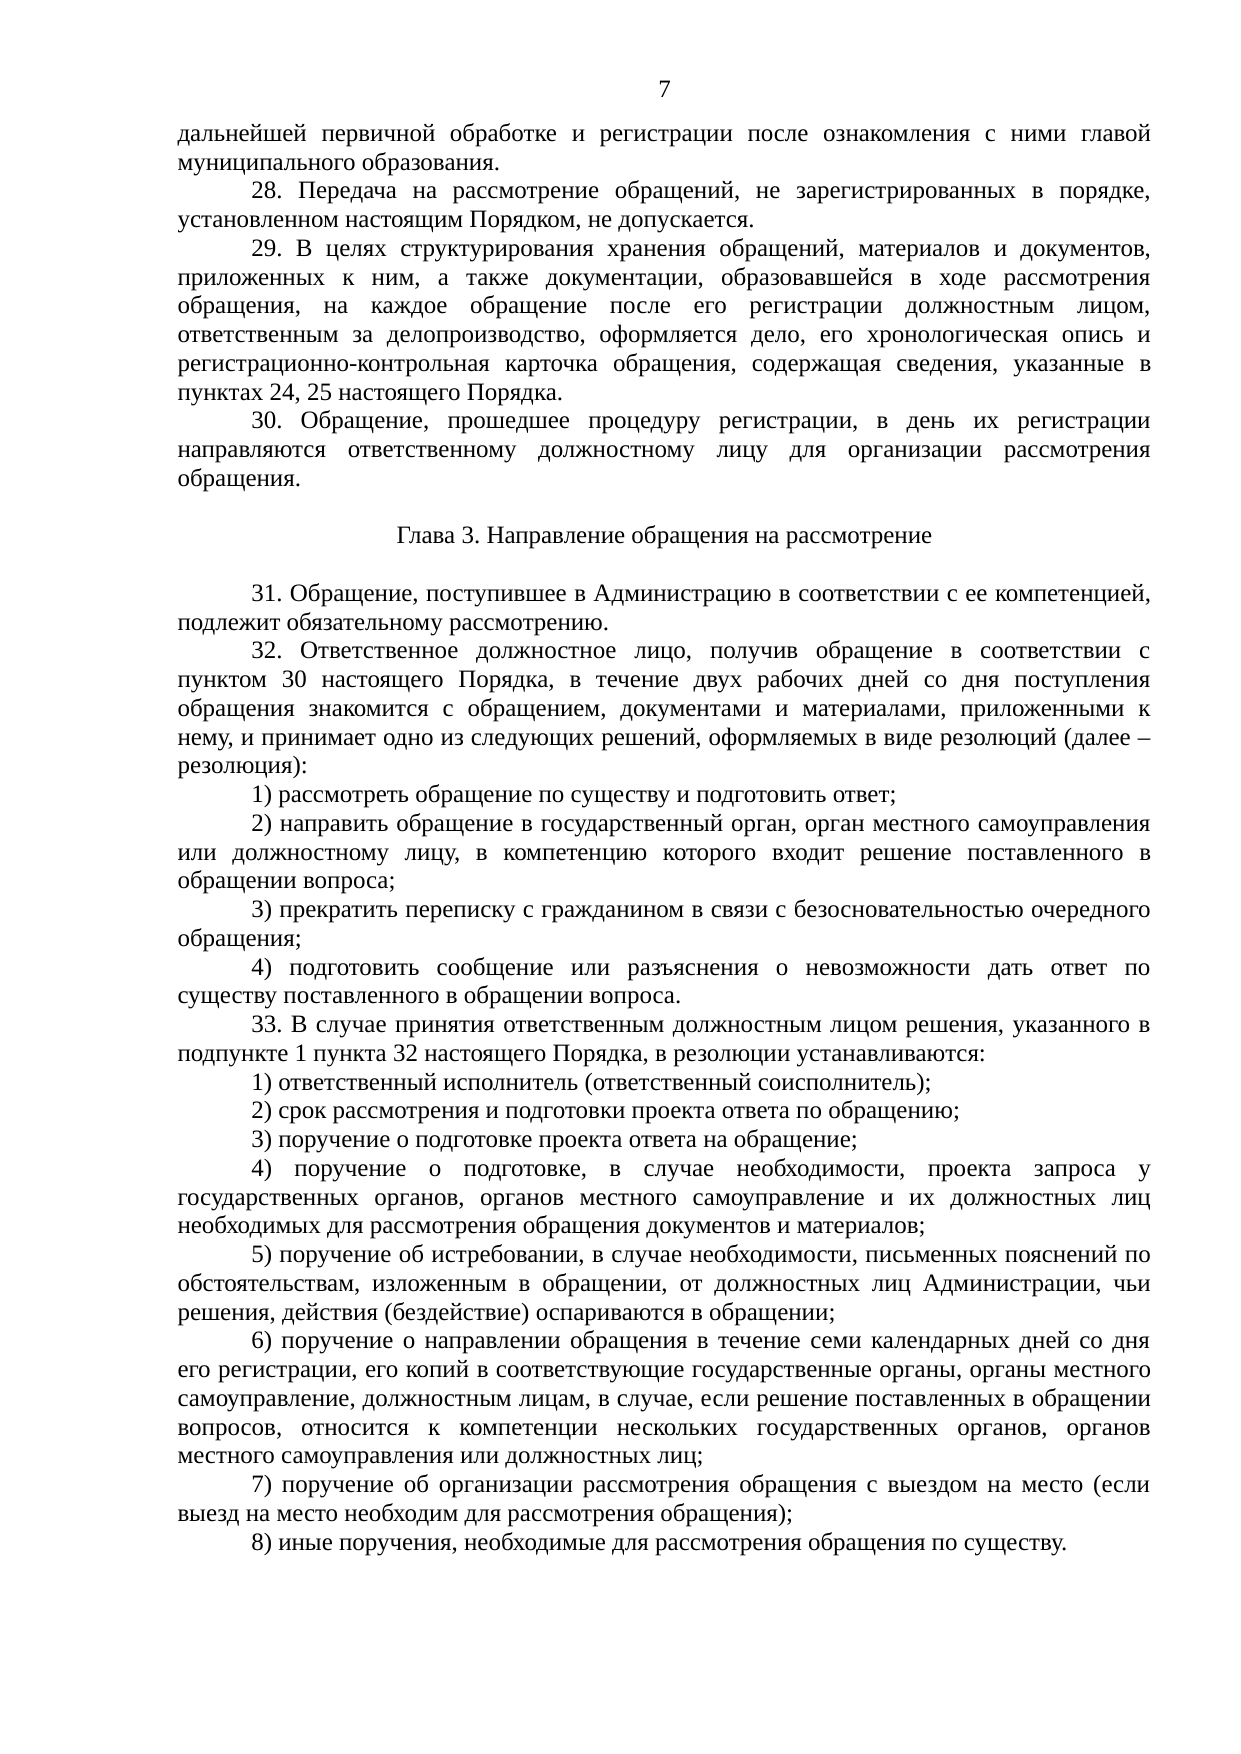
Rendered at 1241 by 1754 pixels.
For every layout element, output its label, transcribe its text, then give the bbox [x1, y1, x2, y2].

text 5) поручение об истребовании, в случае необходимости, письменных пояснений по обстоятельствам, изложенным в обращении, от должностных лиц Администрации, чьи решения, действия (бездействие) оспариваются в обращении; [177, 1239, 1152, 1326]
text 2) направить обращение в государственный орган, орган местного самоуправления или должностному лицу, в компетенцию которого входит решение поставленного в обращении вопроса; [177, 808, 1152, 894]
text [177, 118, 1152, 176]
text 29. В целях структурирования хранения обращений, материалов и документов, приложенных к ним, а также документации, образовавшейся в ходе рассмотрения обращения, на каждое обращение после его регистрации должностным лицом, ответственным за делопроизводство, оформляется дело, его хронологическая опись и регистрационно-контрольная карточка обращения, содержащая сведения, указанные в пунктах 24, 25 настоящего Порядка. [177, 233, 1152, 406]
text 28. Передача на рассмотрение обращений, не зарегистрированных в порядке, установленном настоящим Порядком, не допускается. [177, 176, 1152, 233]
text 7) поручение об организации рассмотрения обращения с выездом на место (если выезд на место необходим для рассмотрения обращения); [177, 1469, 1152, 1527]
text 4) подготовить сообщение или разъяснения о невозможности дать ответ по существу поставленного в обращении вопроса. [177, 952, 1152, 1009]
text 1) ответственный исполнитель (ответственный соисполнитель); [177, 1067, 1152, 1096]
text 8) иные поручения, необходимые для рассмотрения обращения по существу. [177, 1527, 1152, 1556]
text 6) поручение о направлении обращения в течение семи календарных дней со дня его регистрации, его копий в соответствующие государственные органы, органы местного самоуправление, должностным лицам, в случае, если решение поставленных в обращении вопросов, относится к компетенции нескольких государственных органов, органов местного самоуправления или должностных лиц; [177, 1326, 1152, 1469]
text 3) поручение о подготовке проекта ответа на обращение; [177, 1124, 1152, 1153]
text 2) срок рассмотрения и подготовки проекта ответа по обращению; [177, 1096, 1152, 1124]
text 33. В случае принятия ответственным должностным лицом решения, указанного в подпункте 1 пункта 32 настоящего Порядка, в резолюции устанавливаются: [177, 1009, 1152, 1067]
text Глава 3. Направление обращения на рассмотрение [177, 521, 1152, 549]
text 32. Ответственное должностное лицо, получив обращение в соответствии с пунктом 30 настоящего Порядка, в течение двух рабочих дней со дня поступления обращения знакомится с обращением, документами и материалами, приложенными к нему, и принимает одно из следующих решений, оформляемых в виде резолюций (далее – резолюция): [177, 636, 1152, 779]
text 3) прекратить переписку с гражданином в связи с безосновательностью очередного обращения; [177, 894, 1152, 952]
text 31. Обращение, поступившее в Администрацию в соответствии с ее компетенцией, подлежит обязательному рассмотрению. [177, 578, 1152, 636]
text 1) рассмотреть обращение по существу и подготовить ответ; [177, 779, 1152, 808]
text 30. Обращение, прошедшее процедуру регистрации, в день их регистрации направляются ответственному должностному лицу для организации рассмотрения обращения. [177, 406, 1152, 492]
text 4) поручение о подготовке, в случае необходимости, проекта запроса у государственных органов, органов местного самоуправление и их должностных лиц необходимых для рассмотрения обращения документов и материалов; [177, 1153, 1152, 1239]
